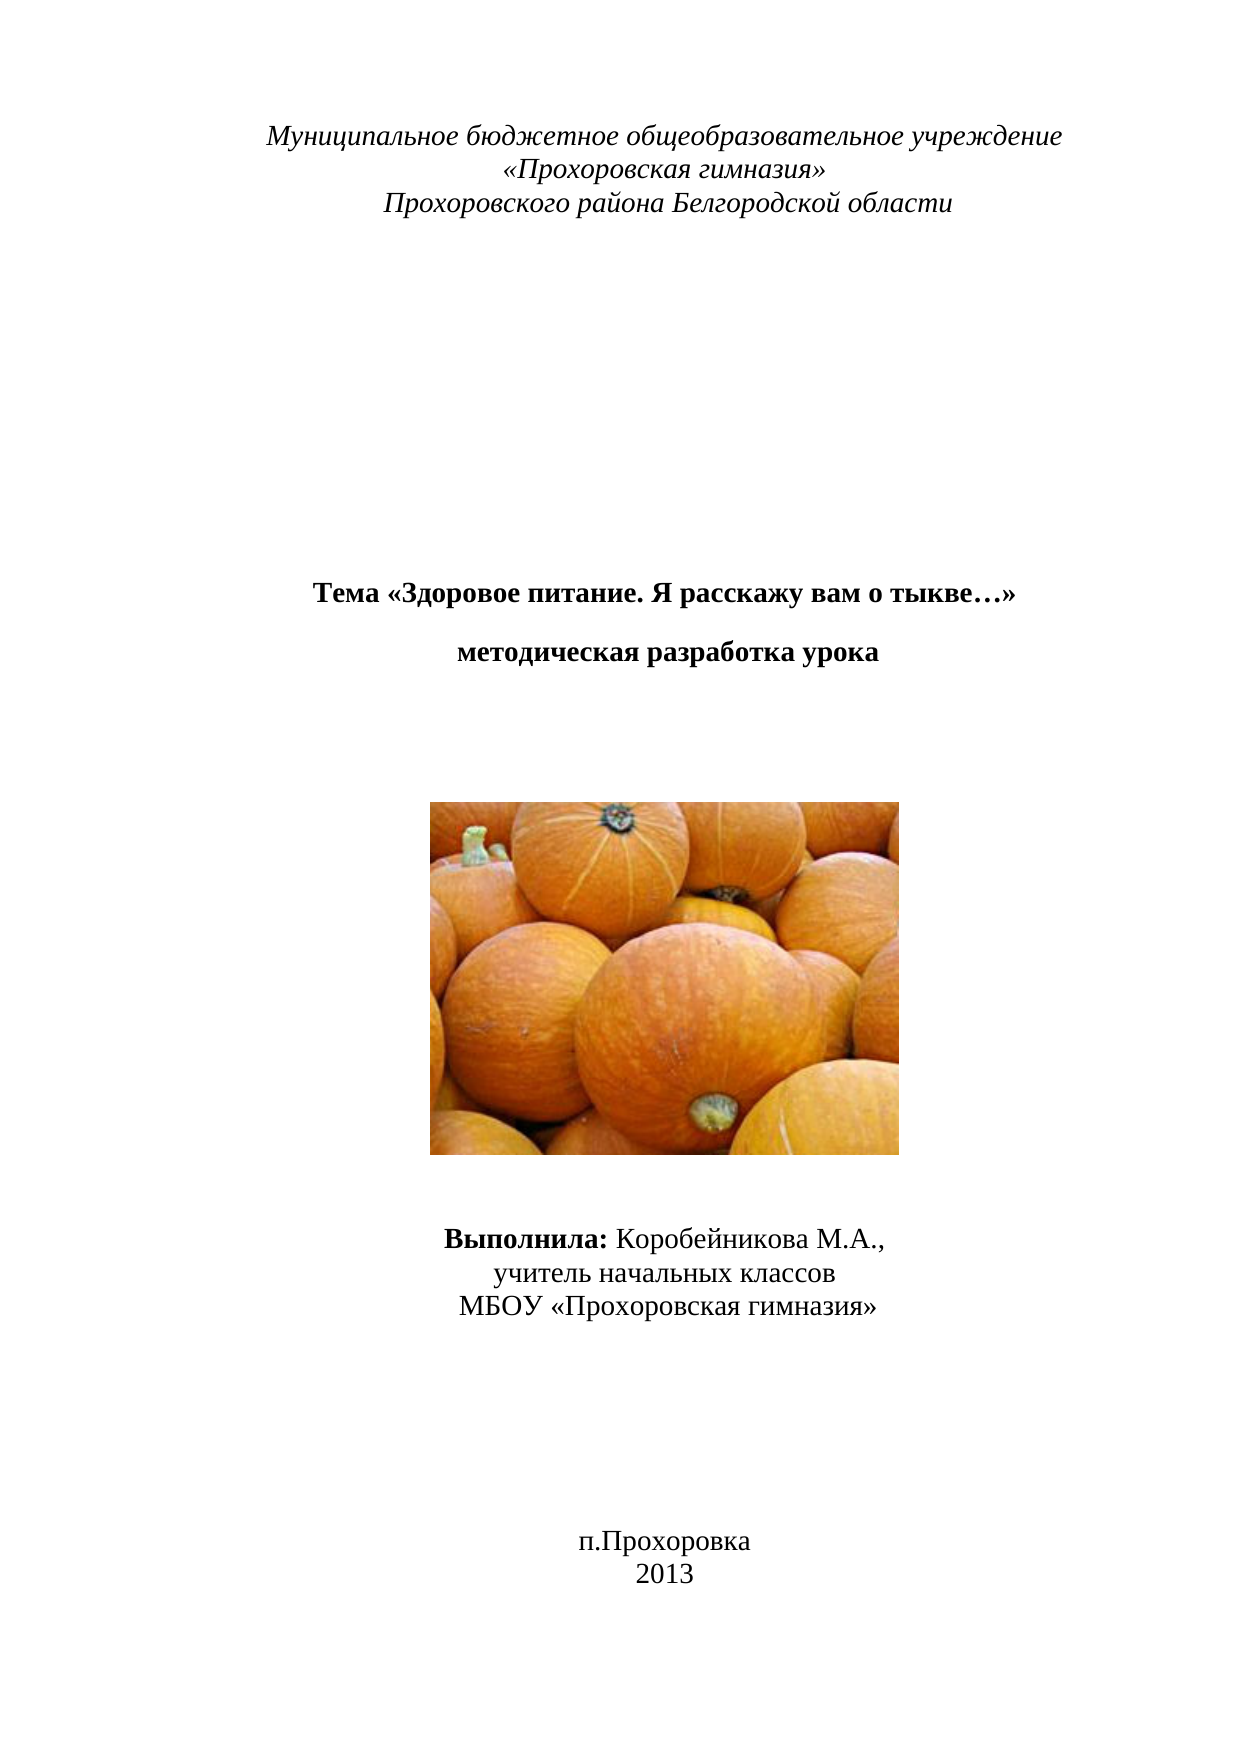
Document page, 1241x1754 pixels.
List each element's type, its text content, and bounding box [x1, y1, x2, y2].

text методическая разработка урока [177, 634, 1152, 668]
text Муниципальное бюджетное общеобразовательное учреждение «Прохоровская гимназия» [177, 118, 1152, 185]
text Тема «Здоровое питание. Я расскажу вам о тыкве…» [177, 575, 1152, 608]
text МБОУ «Прохоровская гимназия» [177, 1288, 1152, 1322]
text Выполнила: Коробейникова М.А., [177, 1221, 1152, 1255]
picture [430, 802, 899, 1155]
text Прохоровского района Белгородской области [177, 185, 1152, 219]
text п.Прохоровка [177, 1523, 1152, 1557]
text 2013 [177, 1557, 1152, 1590]
text учитель начальных классов [177, 1255, 1152, 1288]
